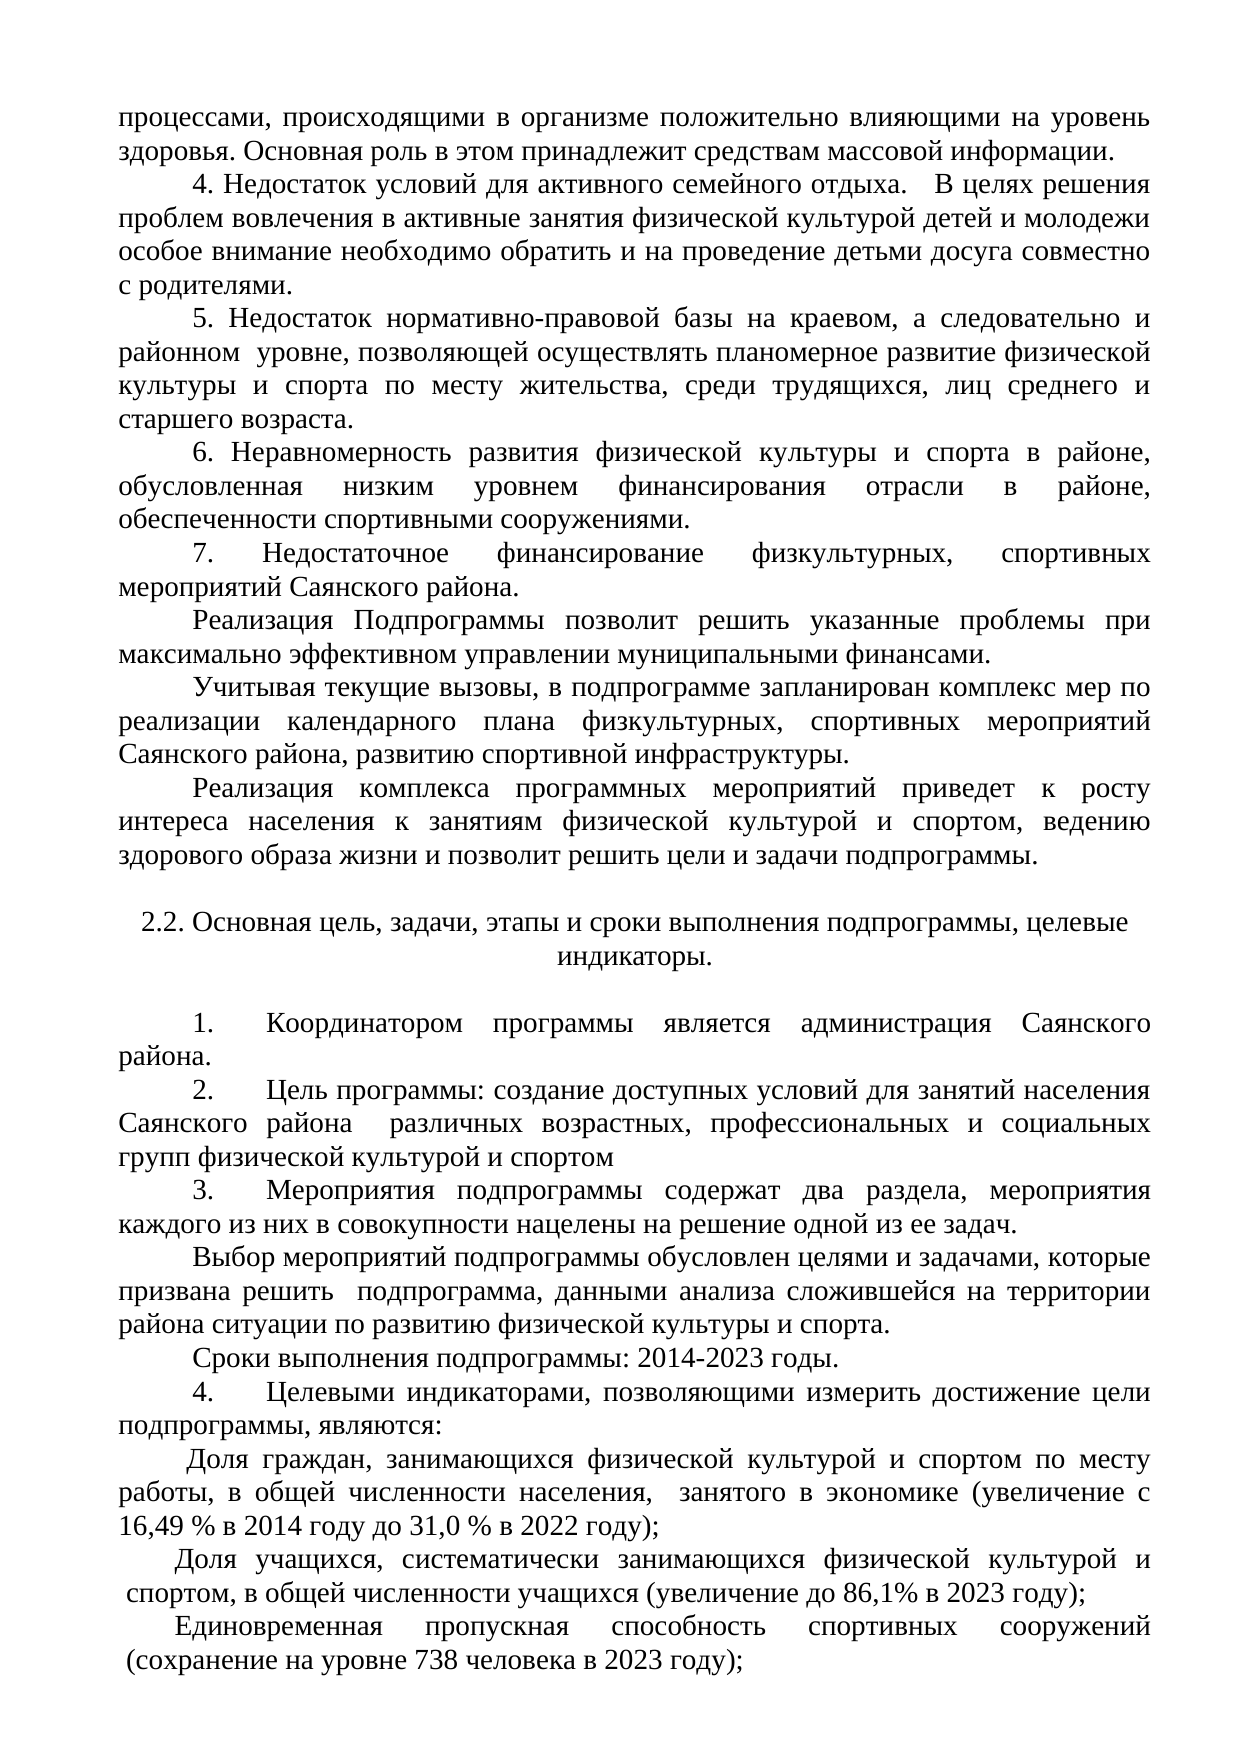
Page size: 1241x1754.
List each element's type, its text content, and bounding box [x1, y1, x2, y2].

text Выбор мероприятий подпрограммы обусловлен целями и задачами, которые призвана решить подпрограмма, данными анализа сложившейся на территории района ситуации по развитию физической культуры и спорта. [118, 1239, 1152, 1340]
title 2.2. Основная цель, задачи, этапы и сроки выполнения подпрограммы, целевые индикаторы. [118, 904, 1152, 971]
text Доля граждан, занимающихся физической культурой и спортом по месту работы, в общей численности населения, занятого в экономике (увеличение с 16,49 % в 2014 году до 31,0 % в 2022 году); [118, 1441, 1152, 1541]
list Цель программы: создание доступных условий для занятий населения Саянского района различных возрастных, профессиональных и социальных групп физической культурой и спортом [118, 1072, 1152, 1172]
list Координатором программы является администрация Саянского района. [118, 1005, 1152, 1072]
text Сроки выполнения подпрограммы: 2014-2023 годы. [118, 1340, 1152, 1374]
text 7. Недостаточное финансирование физкультурных, спортивных мероприятий Саянского района. [118, 535, 1152, 602]
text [118, 99, 1152, 166]
text Единовременная пропускная способность спортивных сооружений (сохранение на уровне 738 человека в 2023 году); [126, 1608, 1152, 1676]
text Реализация Подпрограммы позволит решить указанные проблемы при максимально эффективном управлении муниципальными финансами. [118, 602, 1152, 669]
text Доля учащихся, систематически занимающихся физической культурой и спортом, в общей численности учащихся (увеличение до 86,1% в 2023 году); [126, 1541, 1152, 1608]
text Учитывая текущие вызовы, в подпрограмме запланирован комплекс мер по реализации календарного плана физкультурных, спортивных мероприятий Саянского района, развитию спортивной инфраструктуры. [118, 669, 1152, 770]
text 4. Недостаток условий для активного семейного отдыха. В целях решения проблем вовлечения в активные занятия физической культурой детей и молодежи особое внимание необходимо обратить и на проведение детьми досуга совместно с родителями. [118, 166, 1152, 300]
text 6. Неравномерность развития физической культуры и спорта в районе, обусловленная низким уровнем финансирования отрасли в районе, обеспеченности спортивными сооружениями. [118, 434, 1152, 535]
text 5. Недостаток нормативно-правовой базы на краевом, а следовательно и районном уровне, позволяющей осуществлять планомерное развитие физической культуры и спорта по месту жительства, среди трудящихся, лиц среднего и старшего возраста. [118, 300, 1152, 434]
list Целевыми индикаторами, позволяющими измерить достижение цели подпрограммы, являются: [118, 1374, 1152, 1441]
text Реализация комплекса программных мероприятий приведет к росту интереса населения к занятиям физической культурой и спортом, ведению здорового образа жизни и позволит решить цели и задачи подпрограммы. [118, 770, 1152, 871]
list Мероприятия подпрограммы содержат два раздела, мероприятия каждого из них в совокупности нацелены на решение одной из ее задач. [118, 1172, 1152, 1239]
